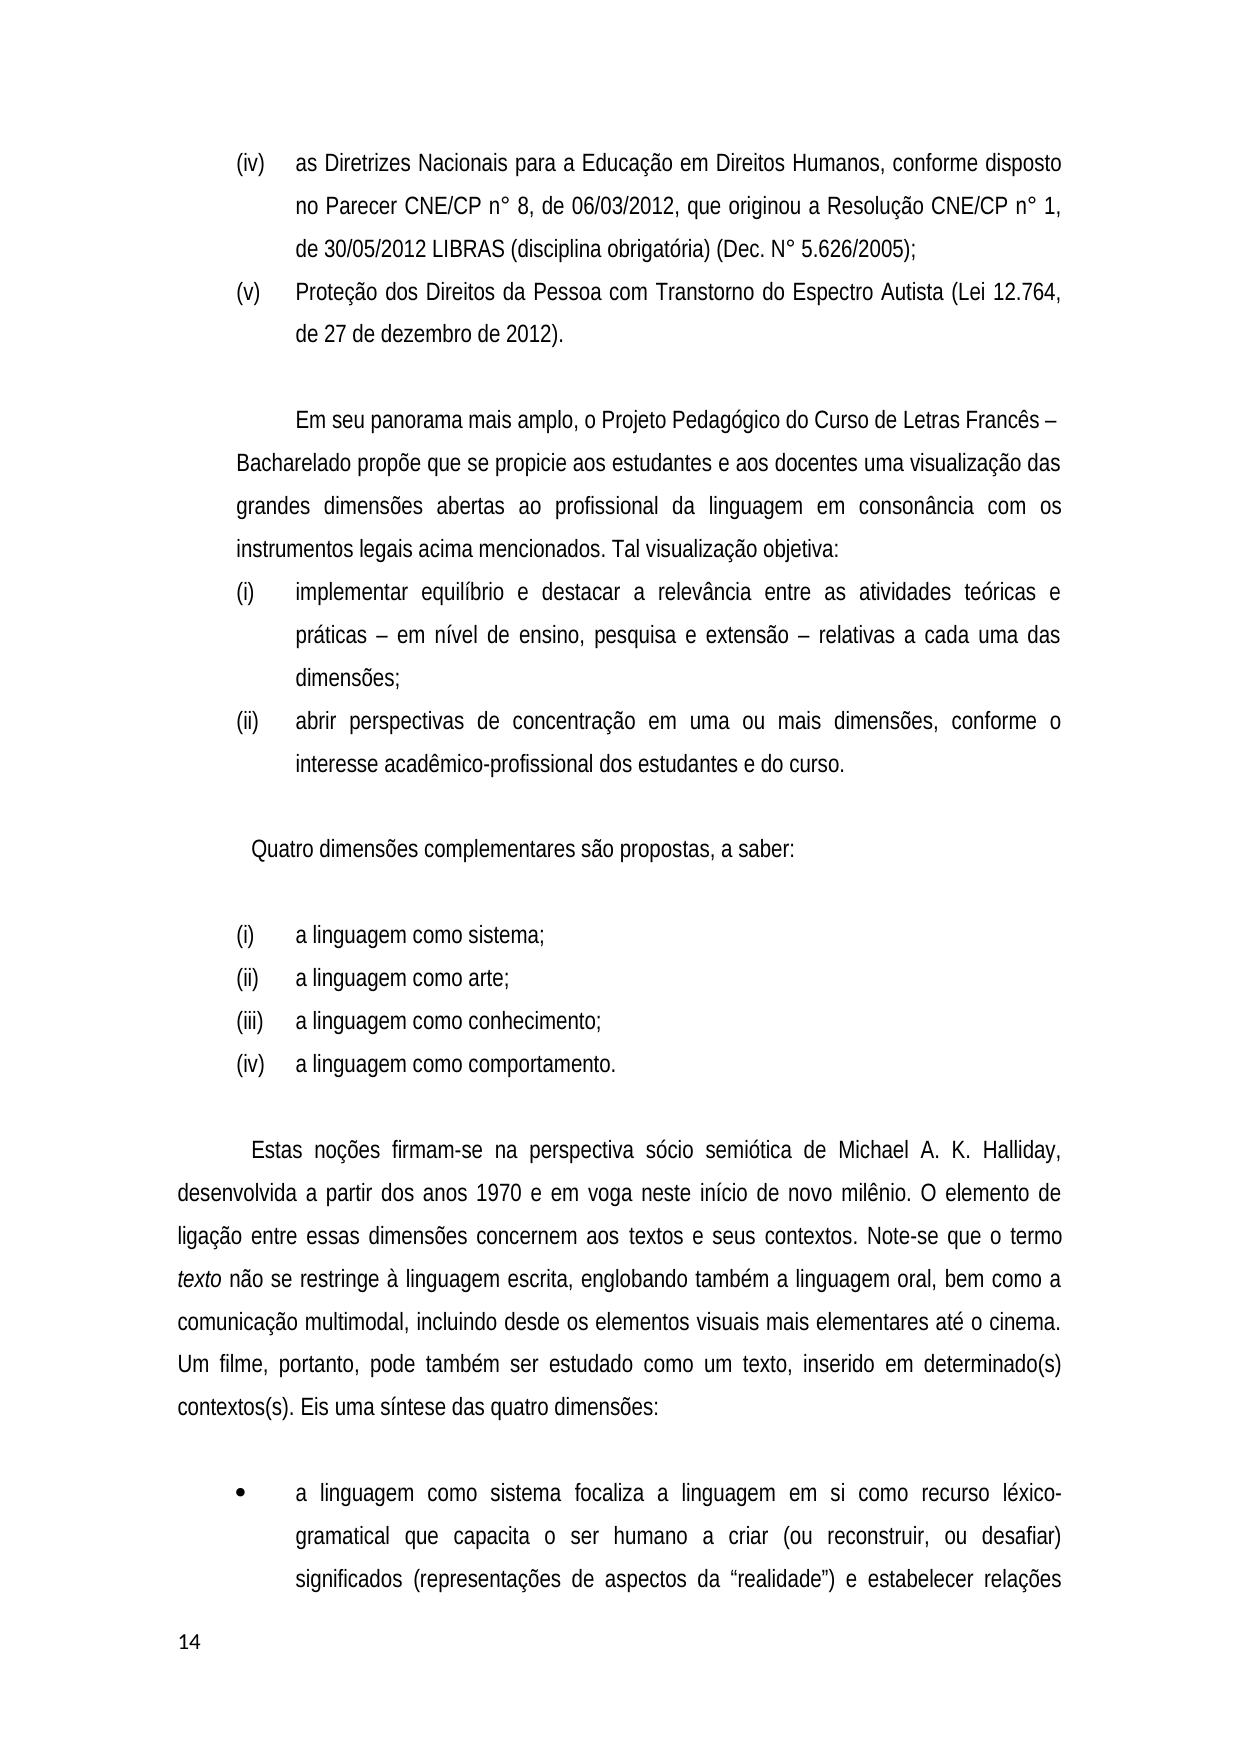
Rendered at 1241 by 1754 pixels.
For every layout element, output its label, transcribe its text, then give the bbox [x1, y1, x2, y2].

list a linguagem como comportamento. [236, 1049, 1063, 1078]
text Estas noções firmam-se na perspectiva sócio semiótica de Michael A. K. Halliday, desenvolvida a partir dos anos 1970 e em voga neste início de novo milênio. O elemento de ligação entre essas dimensões concernem aos textos e seus contextos. Note-se que o termo texto não se restringe à linguagem escrita, englobando também a linguagem oral, bem como a comunicação multimodal, incluindo desde os elementos visuais mais elementares até o cinema. Um filme, portanto, pode também ser estudado como um texto, inserido em determinado(s) contextos(s). Eis uma síntese das quatro dimensões: [177, 1135, 1063, 1421]
list implementar equilíbrio e destacar a relevância entre as atividades teóricas e práticas – em nível de ensino, pesquisa e extensão – relativas a cada uma das dimensões; [236, 577, 1063, 691]
list Proteção dos Direitos da Pessoa com Transtorno do Espectro Autista (Lei 12.764, de 27 de dezembro de 2012). [236, 276, 1063, 348]
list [236, 1478, 1063, 1593]
list as Diretrizes Nacionais para a Educação em Direitos Humanos, conforme disposto no Parecer CNE/CP n° 8, de 06/03/2012, que originou a Resolução CNE/CP n° 1, de 30/05/2012 LIBRAS (disciplina obrigatória) (Dec. N° 5.626/2005); [236, 148, 1063, 262]
list a linguagem como sistema; [236, 920, 1063, 949]
list abrir perspectivas de concentração em uma ou mais dimensões, conforme o interesse acadêmico-profissional dos estudantes e do curso. [236, 706, 1063, 777]
list a linguagem como arte; [236, 963, 1063, 992]
text Em seu panorama mais amplo, o Projeto Pedagógico do Curso de Letras Francês – [236, 405, 1063, 434]
text Bacharelado propõe que se propicie aos estudantes e aos docentes uma visualização das grandes dimensões abertas ao profissional da linguagem em consonância com os instrumentos legais acima mencionados. Tal visualização objetiva: [236, 448, 1063, 563]
list a linguagem como conhecimento; [236, 1006, 1063, 1035]
text Quatro dimensões complementares são propostas, a saber: [177, 834, 1063, 863]
